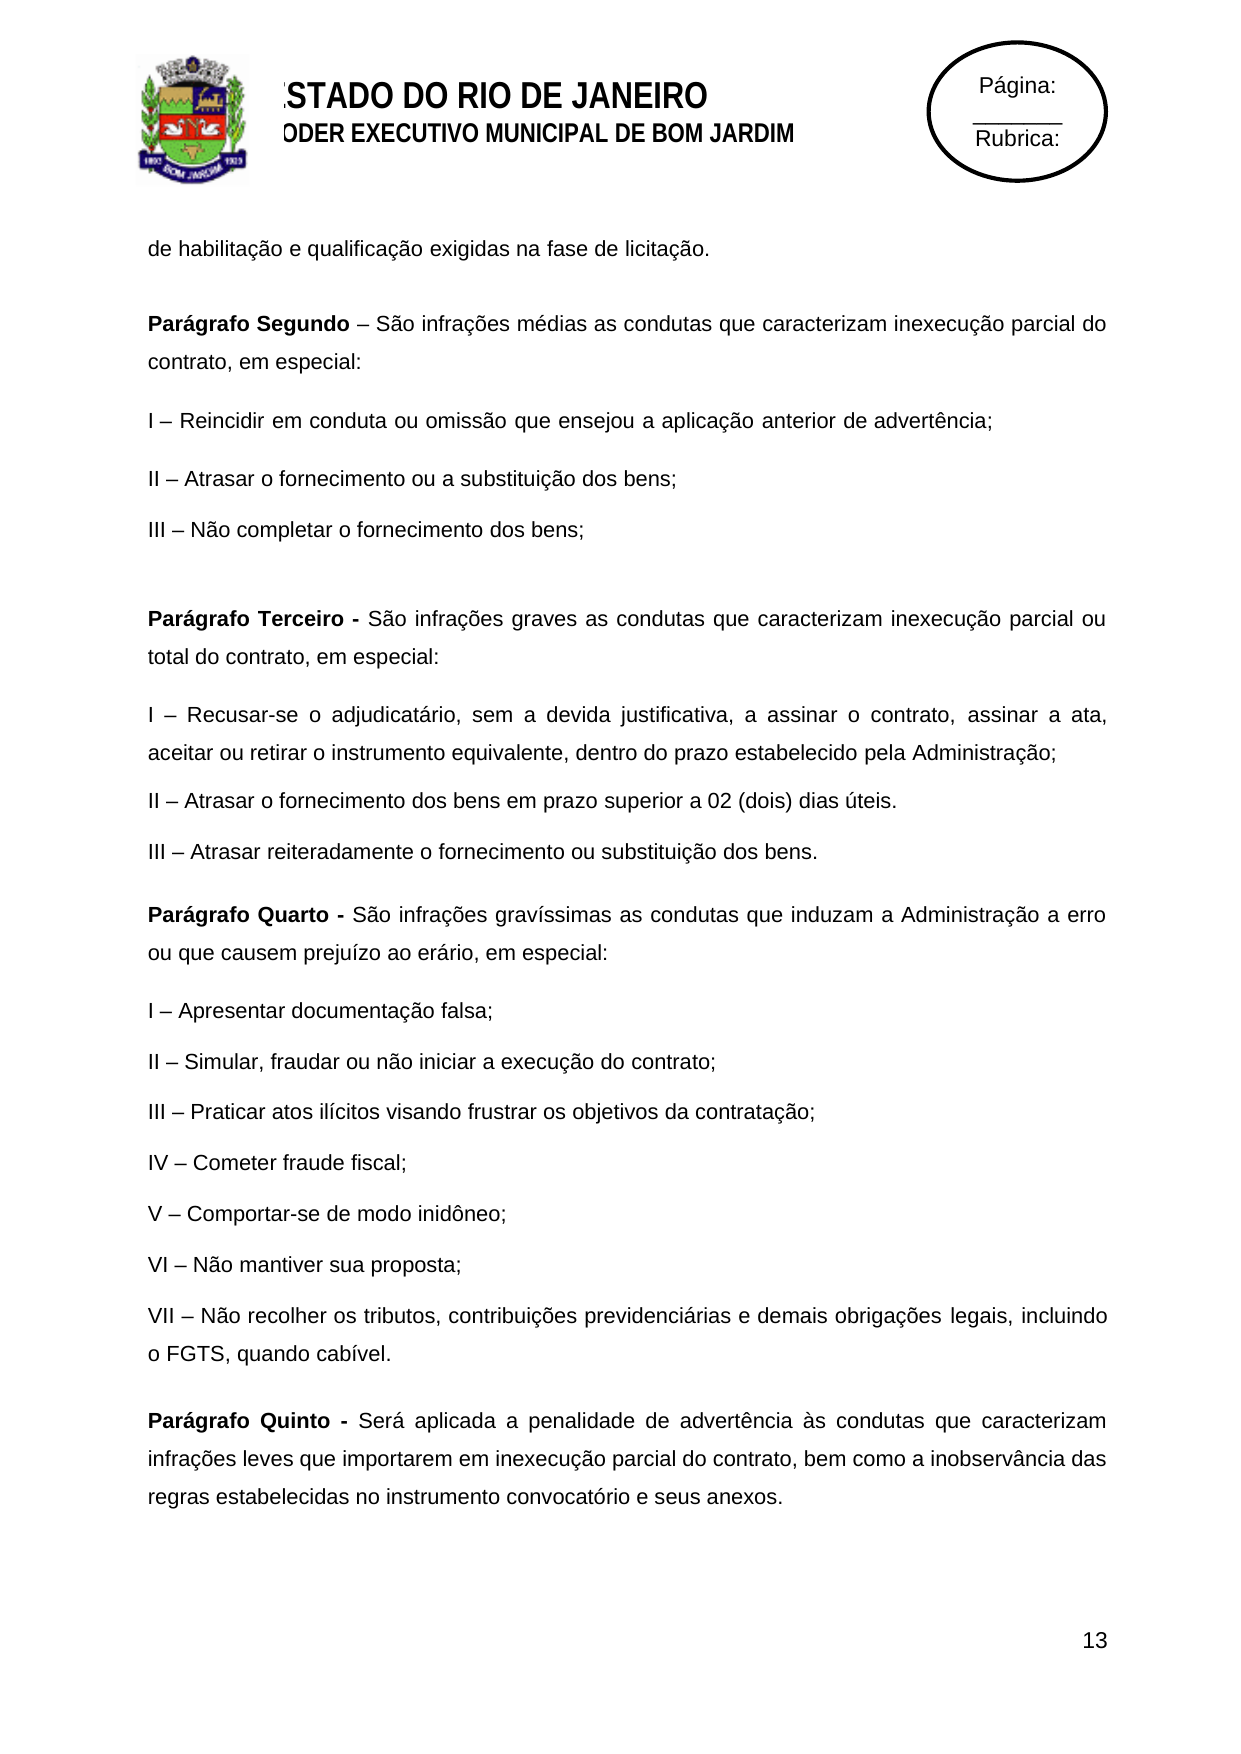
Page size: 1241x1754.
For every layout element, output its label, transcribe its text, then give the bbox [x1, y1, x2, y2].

text Parágrafo Quinto - Será aplicada a penalidade de advertência às condutas que caracterizam infrações leves que importarem em inexecução parcial do contrato, bem como a inobservância das regras estabelecidas no instrumento convocatório e seus anexos. [148, 1408, 1107, 1509]
text I – Reincidir em conduta ou omissão que ensejou a aplicação anterior de advertência; [148, 407, 1107, 433]
text Parágrafo Terceiro - São infrações graves as condutas que caracterizam inexecução parcial ou total do contrato, em especial: [148, 606, 1107, 669]
text VI – Não mantiver sua proposta; [148, 1252, 1107, 1277]
text I – Apresentar documentação falsa; [148, 998, 1107, 1023]
text II – Simular, fraudar ou não iniciar a execução do contrato; [148, 1049, 1107, 1074]
text IV – Cometer fraude fiscal; [148, 1150, 1107, 1176]
text II – Atrasar o fornecimento ou a substituição dos bens; [148, 466, 1107, 491]
text II – Atrasar o fornecimento dos bens em prazo superior a 02 (dois) dias úteis. [148, 788, 1107, 813]
text VII – Não recolher os tributos, contribuições previdenciárias e demais obrigações legais, incluindo o FGTS, quando cabível. [148, 1303, 1107, 1366]
text Parágrafo Segundo – São infrações médias as condutas que caracterizam inexecução parcial do contrato, em especial: [148, 311, 1107, 374]
text III – Praticar atos ilícitos visando frustrar os objetivos da contratação; [148, 1099, 1107, 1124]
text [148, 201, 1107, 261]
text III – Não completar o fornecimento dos bens; [148, 517, 1107, 542]
text V – Comportar-se de modo inidôneo; [148, 1201, 1107, 1226]
text III – Atrasar reiteradamente o fornecimento ou substituição dos bens. [148, 838, 1107, 864]
text I – Recusar-se o adjudicatário, sem a devida justificativa, a assinar o contrato, assinar a ata, aceitar ou retirar o instrumento equivalente, dentro do prazo estabelecido pela Administração; [148, 702, 1107, 765]
text Parágrafo Quarto - São infrações gravíssimas as condutas que induzam a Administração a erro ou que causem prejuízo ao erário, em especial: [148, 902, 1107, 964]
